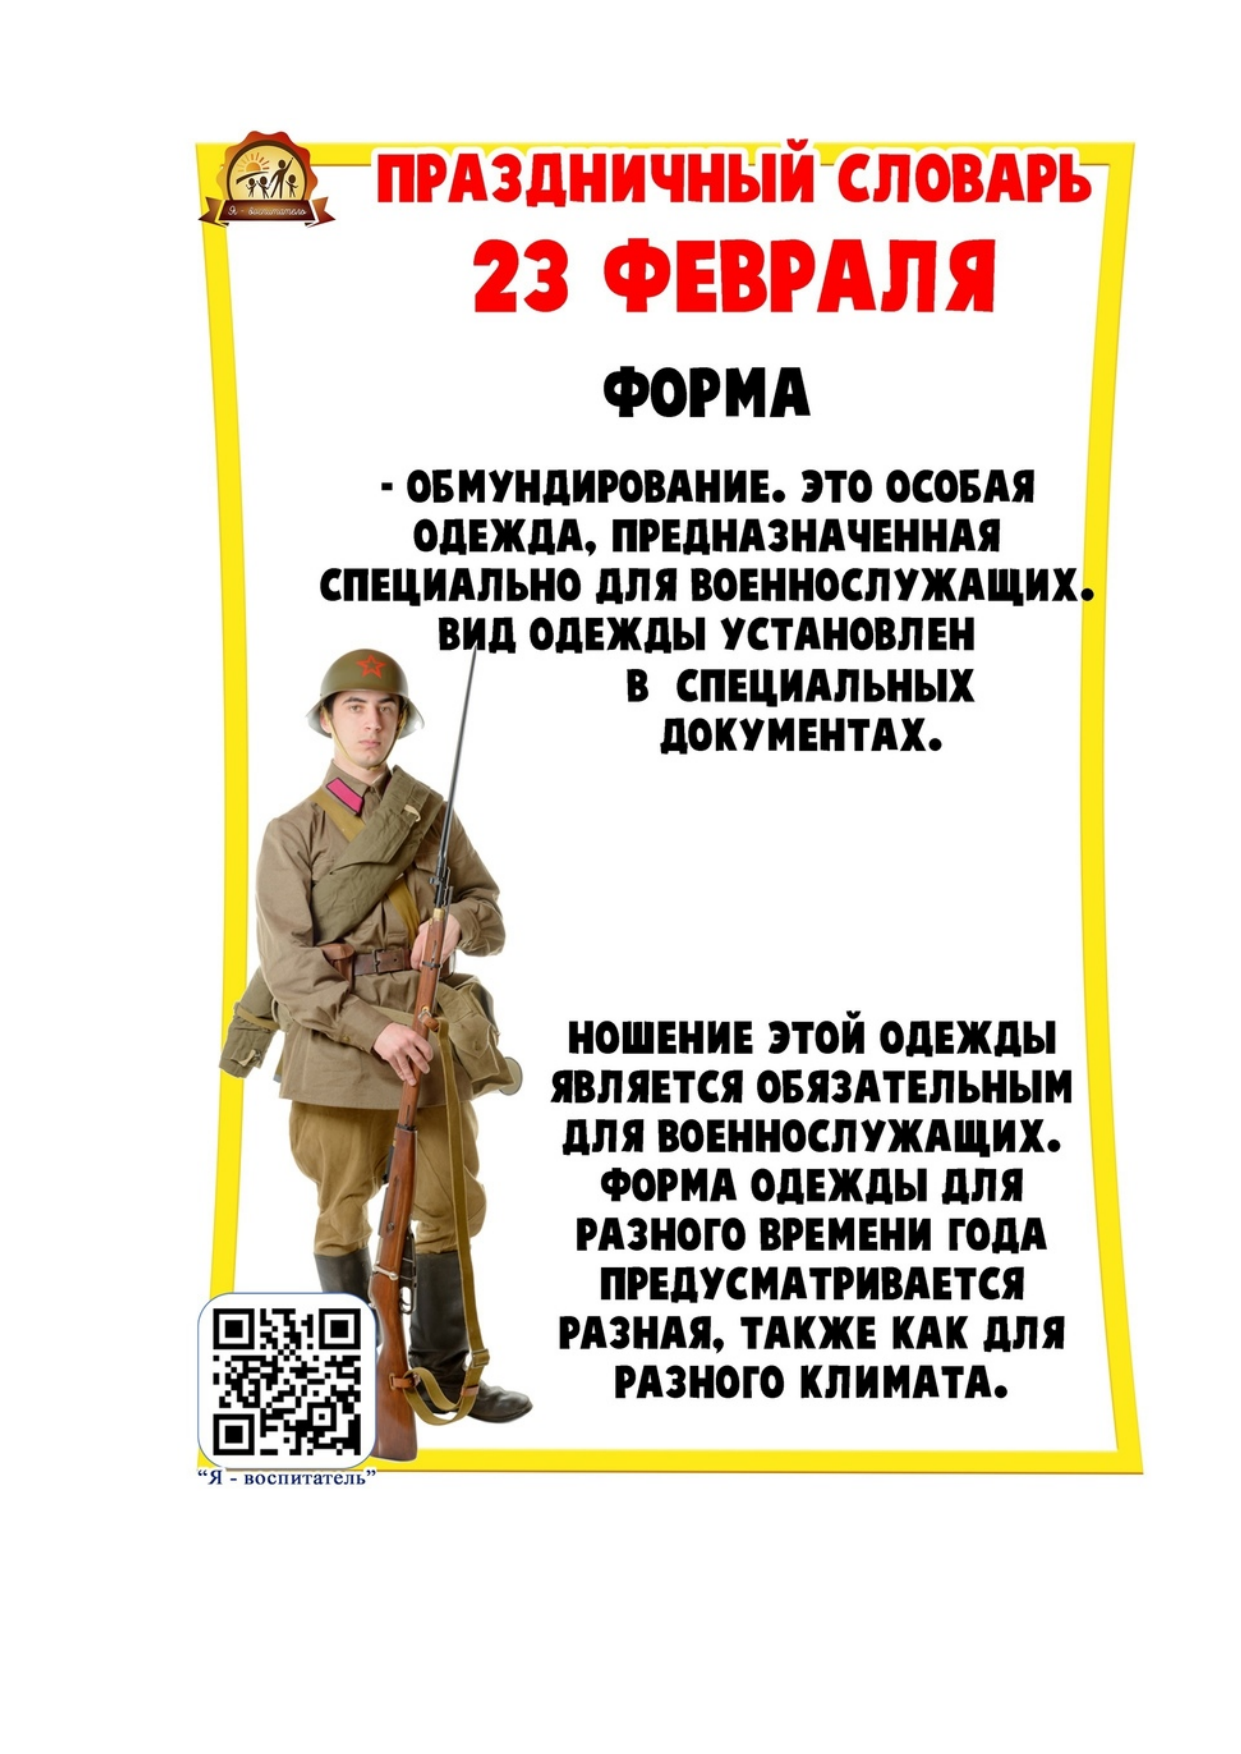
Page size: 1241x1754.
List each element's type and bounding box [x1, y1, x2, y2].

picture [177, 118, 1152, 1499]
